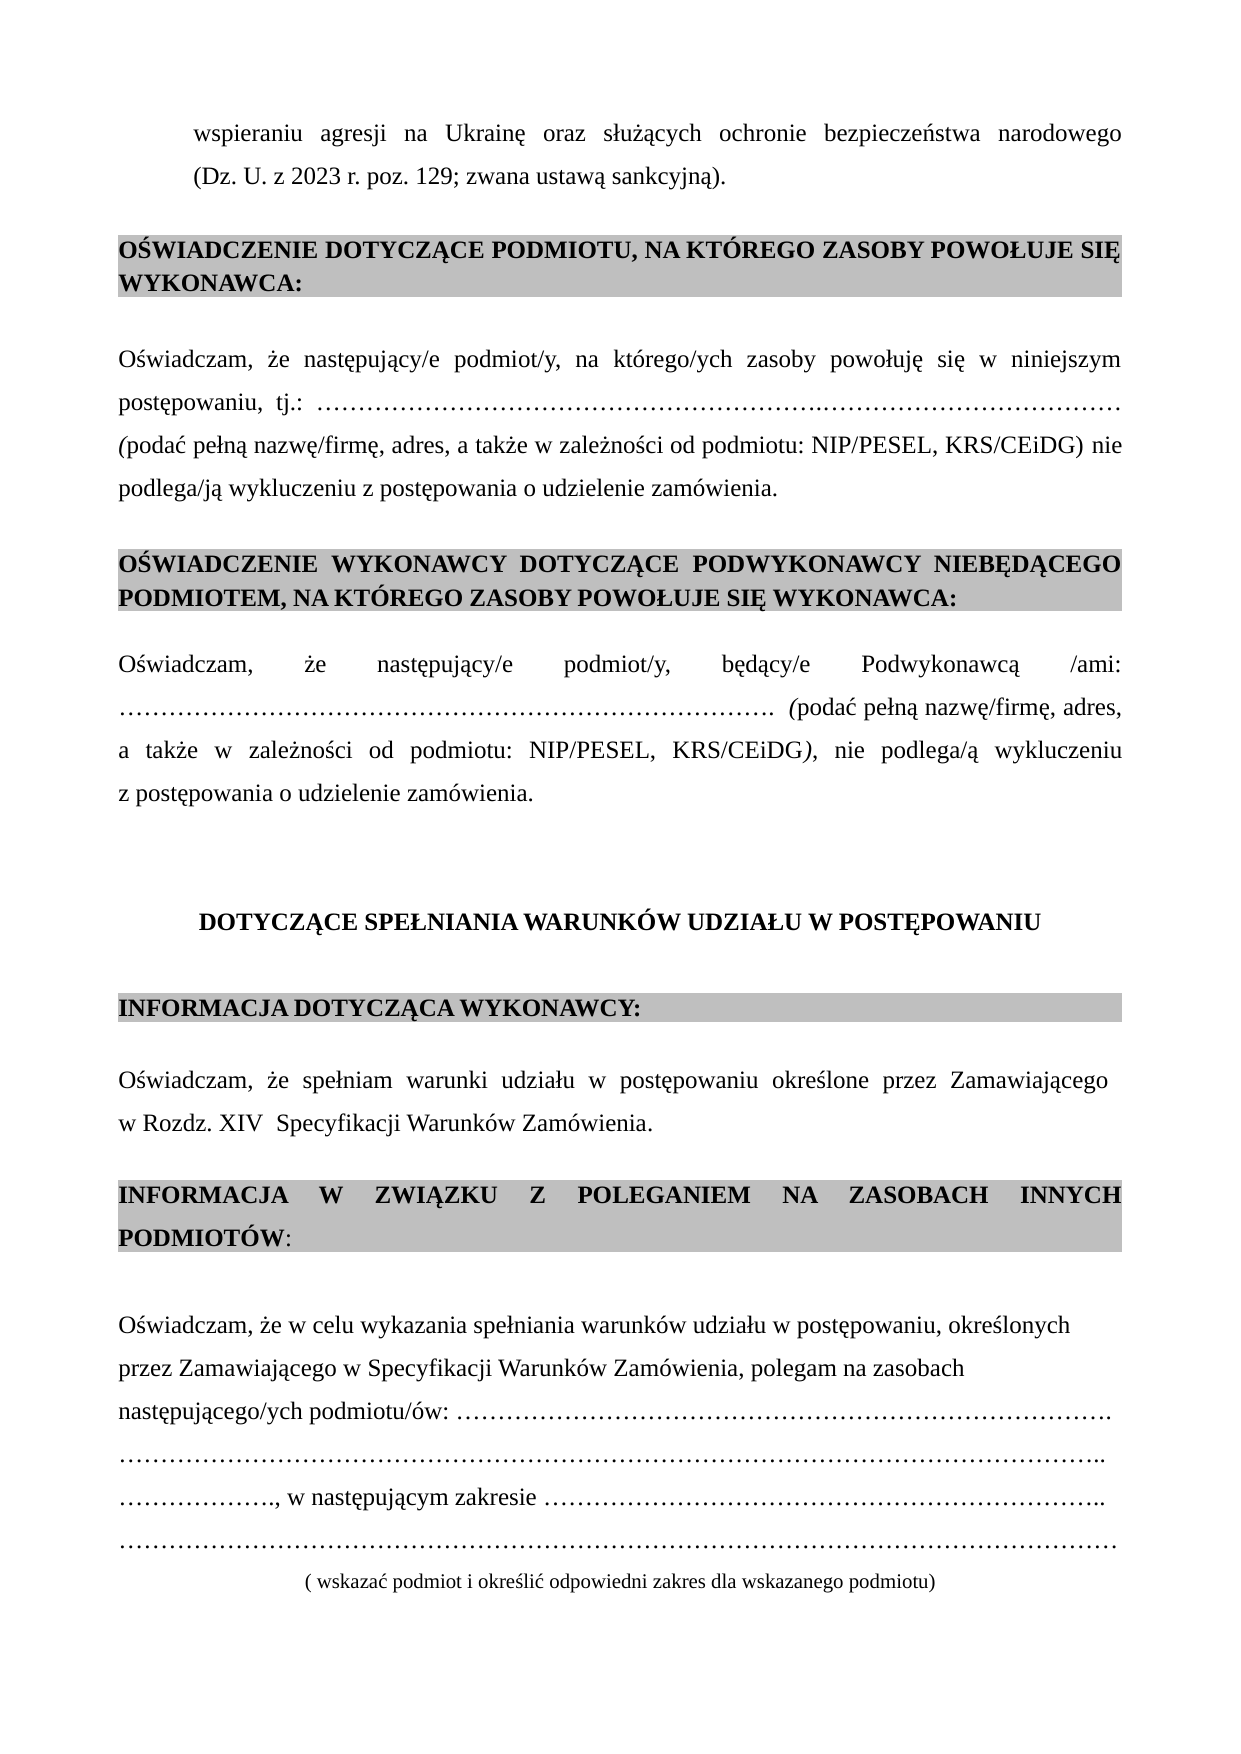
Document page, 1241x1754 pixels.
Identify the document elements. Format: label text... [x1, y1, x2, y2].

text ………………., w następującym zakresie ………………………………………………………….. [118, 1482, 1122, 1511]
text ………………………………………………………………………………………………………… [118, 1525, 1122, 1554]
text ( wskazać podmiot i określić odpowiedni zakres dla wskazanego podmiotu) [118, 1568, 1122, 1593]
text Oświadczam, że następujący/e podmiot/y, będący/e Podwykonawcą /ami: ……………………………………………………………………. (podać pełną nazwę/firmę, adres, a także w zależności od podmiotu: NIP/PESEL, KRS/CEiDG), nie podlega/ą wykluczeniu z postępowania o udzielenie zamówienia. [118, 649, 1122, 807]
text ……………………………………………………………………………………………………….. [118, 1439, 1122, 1468]
text OŚWIADCZENIE DOTYCZĄCE PODMIOTU, NA KTÓREGO ZASOBY POWOŁUJE SIĘ WYKONAWCA: [118, 235, 1122, 297]
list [156, 118, 1122, 190]
text INFORMACJA W ZWIĄZKU Z POLEGANIEM NA ZASOBACH INNYCH PODMIOTÓW: [118, 1180, 1122, 1252]
text Oświadczam, że następujący/e podmiot/y, na którego/ych zasoby powołuję się w niniejszym postępowaniu, tj.: …………………………………………………….……………………………… (podać pełną nazwę/firmę, adres, a także w zależności od podmiotu: NIP/PESEL, KRS/CEiDG) nie podlega/ją wykluczeniu z postępowania o udzielenie zamówienia. [118, 344, 1122, 502]
text Oświadczam, że spełniam warunki udziału w postępowaniu określone przez Zamawiającego w Rozdz. XIV Specyfikacji Warunków Zamówienia. [118, 1065, 1122, 1137]
text INFORMACJA DOTYCZĄCA WYKONAWCY: [118, 993, 1122, 1022]
text DOTYCZĄCE SPEŁNIANIA WARUNKÓW UDZIAŁU W POSTĘPOWANIU [118, 907, 1122, 936]
text Oświadczam, że w celu wykazania spełniania warunków udziału w postępowaniu, określonych przez Zamawiającego w Specyfikacji Warunków Zamówienia, polegam na zasobach następującego/ych podmiotu/ów: ……………………………………………………………………. [118, 1310, 1122, 1425]
text OŚWIADCZENIE WYKONAWCY DOTYCZĄCE PODWYKONAWCY NIEBĘDĄCEGO PODMIOTEM, NA KTÓREGO ZASOBY POWOŁUJE SIĘ WYKONAWCA: [118, 549, 1122, 611]
